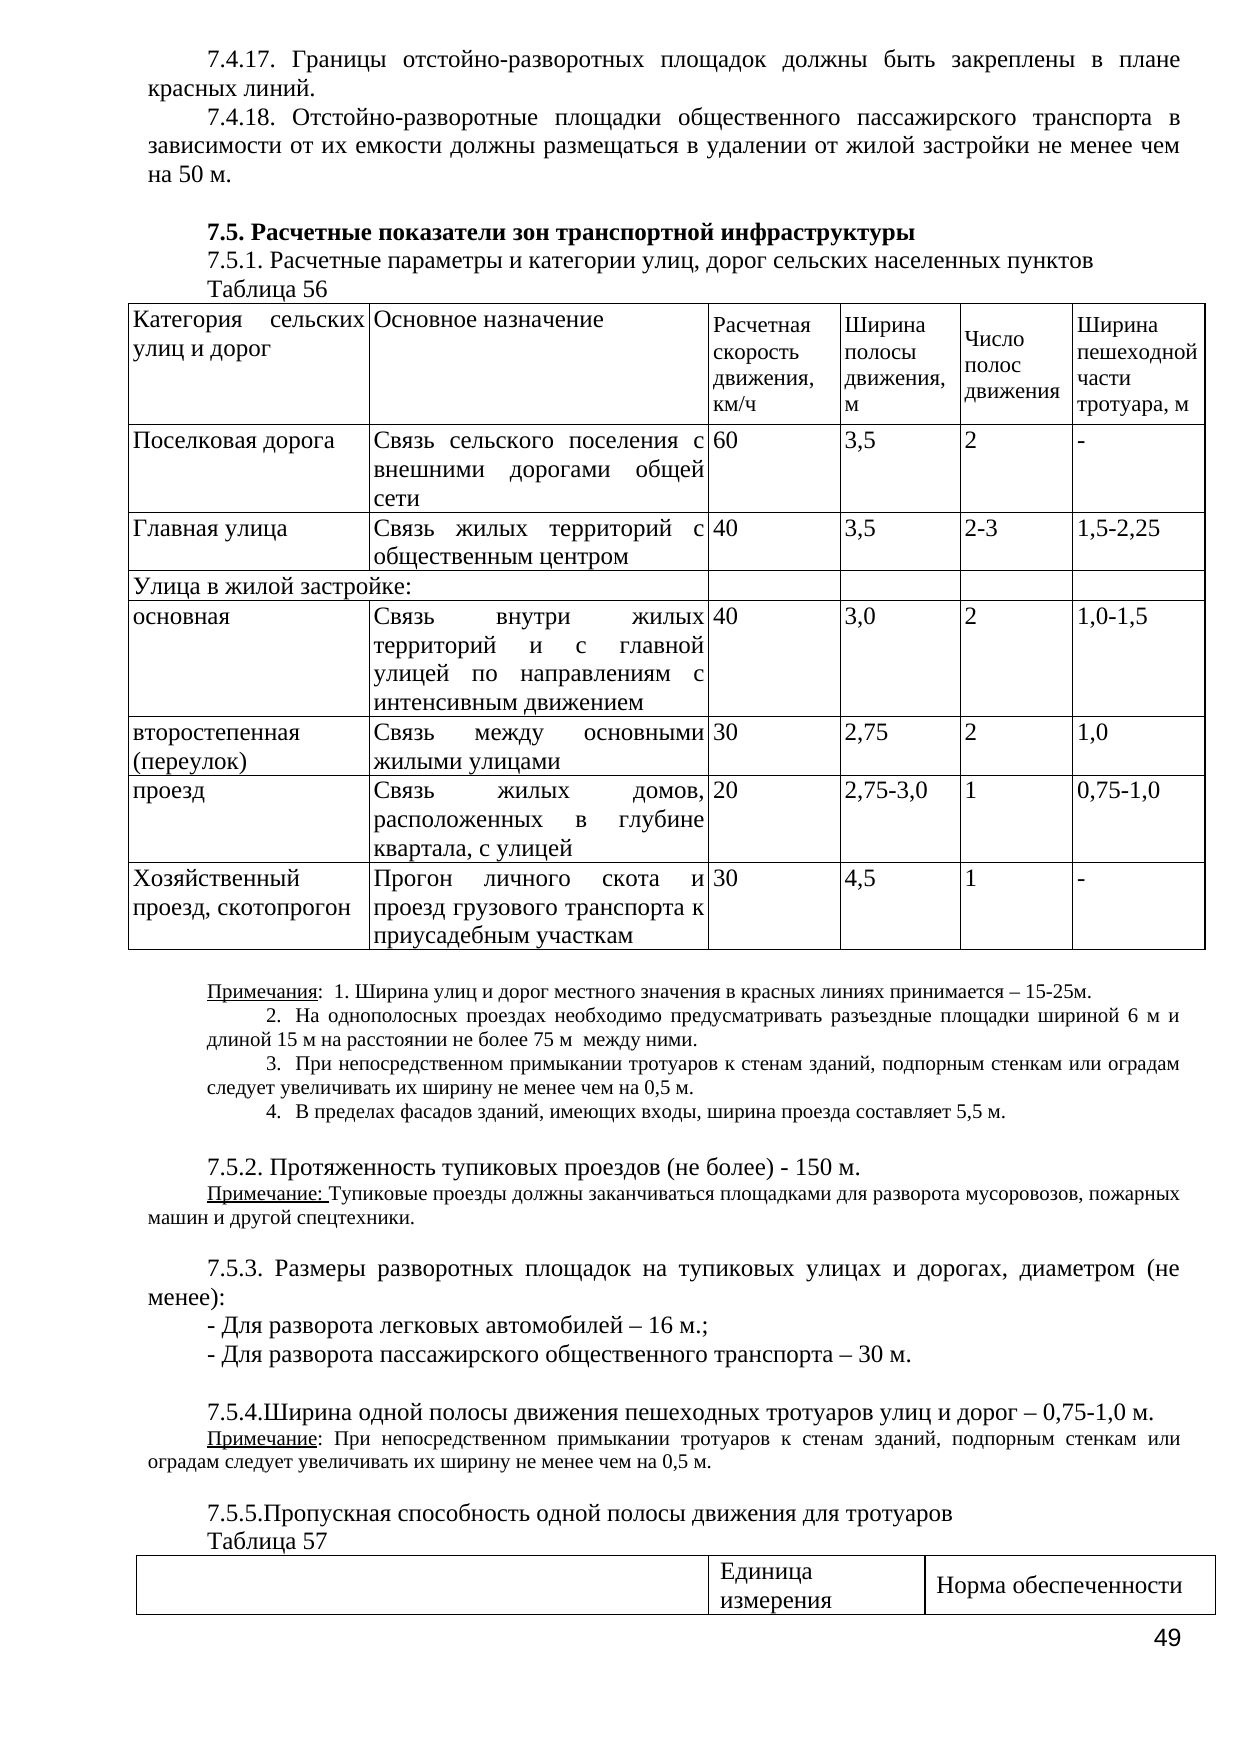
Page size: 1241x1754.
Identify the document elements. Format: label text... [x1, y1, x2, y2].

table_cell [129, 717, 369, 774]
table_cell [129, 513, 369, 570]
text 7.5.1. Расчетные параметры и категории улиц, дорог сельских населенных пунктов [148, 246, 1181, 274]
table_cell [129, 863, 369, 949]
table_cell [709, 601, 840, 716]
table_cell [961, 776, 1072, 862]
text 7.4.18. Отстойно-разворотные площадки общественного пассажирского транспорта в зависимости от их емкости должны размещаться в удалении от жилой застройки не менее чем на 50 м. [148, 102, 1181, 188]
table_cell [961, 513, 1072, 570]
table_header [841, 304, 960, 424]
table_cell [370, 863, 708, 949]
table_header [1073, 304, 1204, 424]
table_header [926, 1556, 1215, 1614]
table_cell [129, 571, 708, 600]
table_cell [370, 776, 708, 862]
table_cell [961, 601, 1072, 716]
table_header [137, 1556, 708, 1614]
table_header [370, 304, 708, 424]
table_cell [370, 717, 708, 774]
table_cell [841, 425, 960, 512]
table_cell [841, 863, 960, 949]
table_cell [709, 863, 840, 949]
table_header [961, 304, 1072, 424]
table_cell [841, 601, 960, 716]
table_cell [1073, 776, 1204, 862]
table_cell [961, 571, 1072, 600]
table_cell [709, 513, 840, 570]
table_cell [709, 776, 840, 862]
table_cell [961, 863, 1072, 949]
text Примечания: 1. Ширина улиц и дорог местного значения в красных линиях принимается – 15-25м. [148, 979, 1181, 1003]
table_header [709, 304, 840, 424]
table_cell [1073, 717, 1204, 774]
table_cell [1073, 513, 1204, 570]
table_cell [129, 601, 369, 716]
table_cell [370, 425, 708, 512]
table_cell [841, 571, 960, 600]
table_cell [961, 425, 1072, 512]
text Таблица 57 [148, 1526, 1181, 1555]
text 7.4.17. Границы отстойно-разворотных площадок должны быть закреплены в плане красных линий. [148, 44, 1181, 102]
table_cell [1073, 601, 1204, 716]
text 2. На однополосных проездах необходимо предусматривать разъездные площадки шириной и длиной на расстоянии не более между ними. [207, 1003, 1181, 1051]
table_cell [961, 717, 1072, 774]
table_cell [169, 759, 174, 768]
text 4. В пределах фасадов зданий, имеющих входы, ширина проезда составляет . [207, 1099, 1181, 1123]
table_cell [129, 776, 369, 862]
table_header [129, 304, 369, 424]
text - Для разворота легковых автомобилей – .; [148, 1310, 1181, 1339]
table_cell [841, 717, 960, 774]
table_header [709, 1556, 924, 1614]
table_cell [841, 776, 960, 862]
text 7.5. Расчетные показатели зон транспортной инфраструктуры [148, 217, 1181, 246]
text 7.5.3. Размеры разворотных площадок на тупиковых улицах и дорогах, диаметром (не менее): [148, 1253, 1181, 1310]
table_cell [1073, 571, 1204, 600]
text 7.5.2. Протяженность тупиковых проездов (не более) - . [148, 1152, 1181, 1181]
text Примечание: Тупиковые проезды должны заканчиваться площадками для разворота мусоровозов, пожарных машин и другой спецтехники. [148, 1181, 1181, 1229]
text Таблица 56 [148, 274, 1181, 303]
text 3. При непосредственном примыкании тротуаров к стенам зданий, подпорным стенкам или оградам следует увеличивать их ширину не менее чем на . [207, 1051, 1181, 1099]
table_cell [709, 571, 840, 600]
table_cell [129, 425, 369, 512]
text 7.5.5.Пропускная способность одной полосы движения для тротуаров [148, 1498, 1181, 1526]
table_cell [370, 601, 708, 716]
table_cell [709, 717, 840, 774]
text 7.5.4.Ширина одной полосы движения пешеходных тротуаров улиц и дорог – 0,75-. [148, 1397, 1181, 1425]
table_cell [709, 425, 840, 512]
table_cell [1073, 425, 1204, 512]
text Примечание: При непосредственном примыкании тротуаров к стенам зданий, подпорным стенкам или оградам следует увеличивать их ширину не менее чем на . [148, 1425, 1181, 1473]
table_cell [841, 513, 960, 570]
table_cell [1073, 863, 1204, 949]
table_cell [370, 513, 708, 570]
text - Для разворота пассажирского общественного транспорта – . [148, 1339, 1181, 1368]
